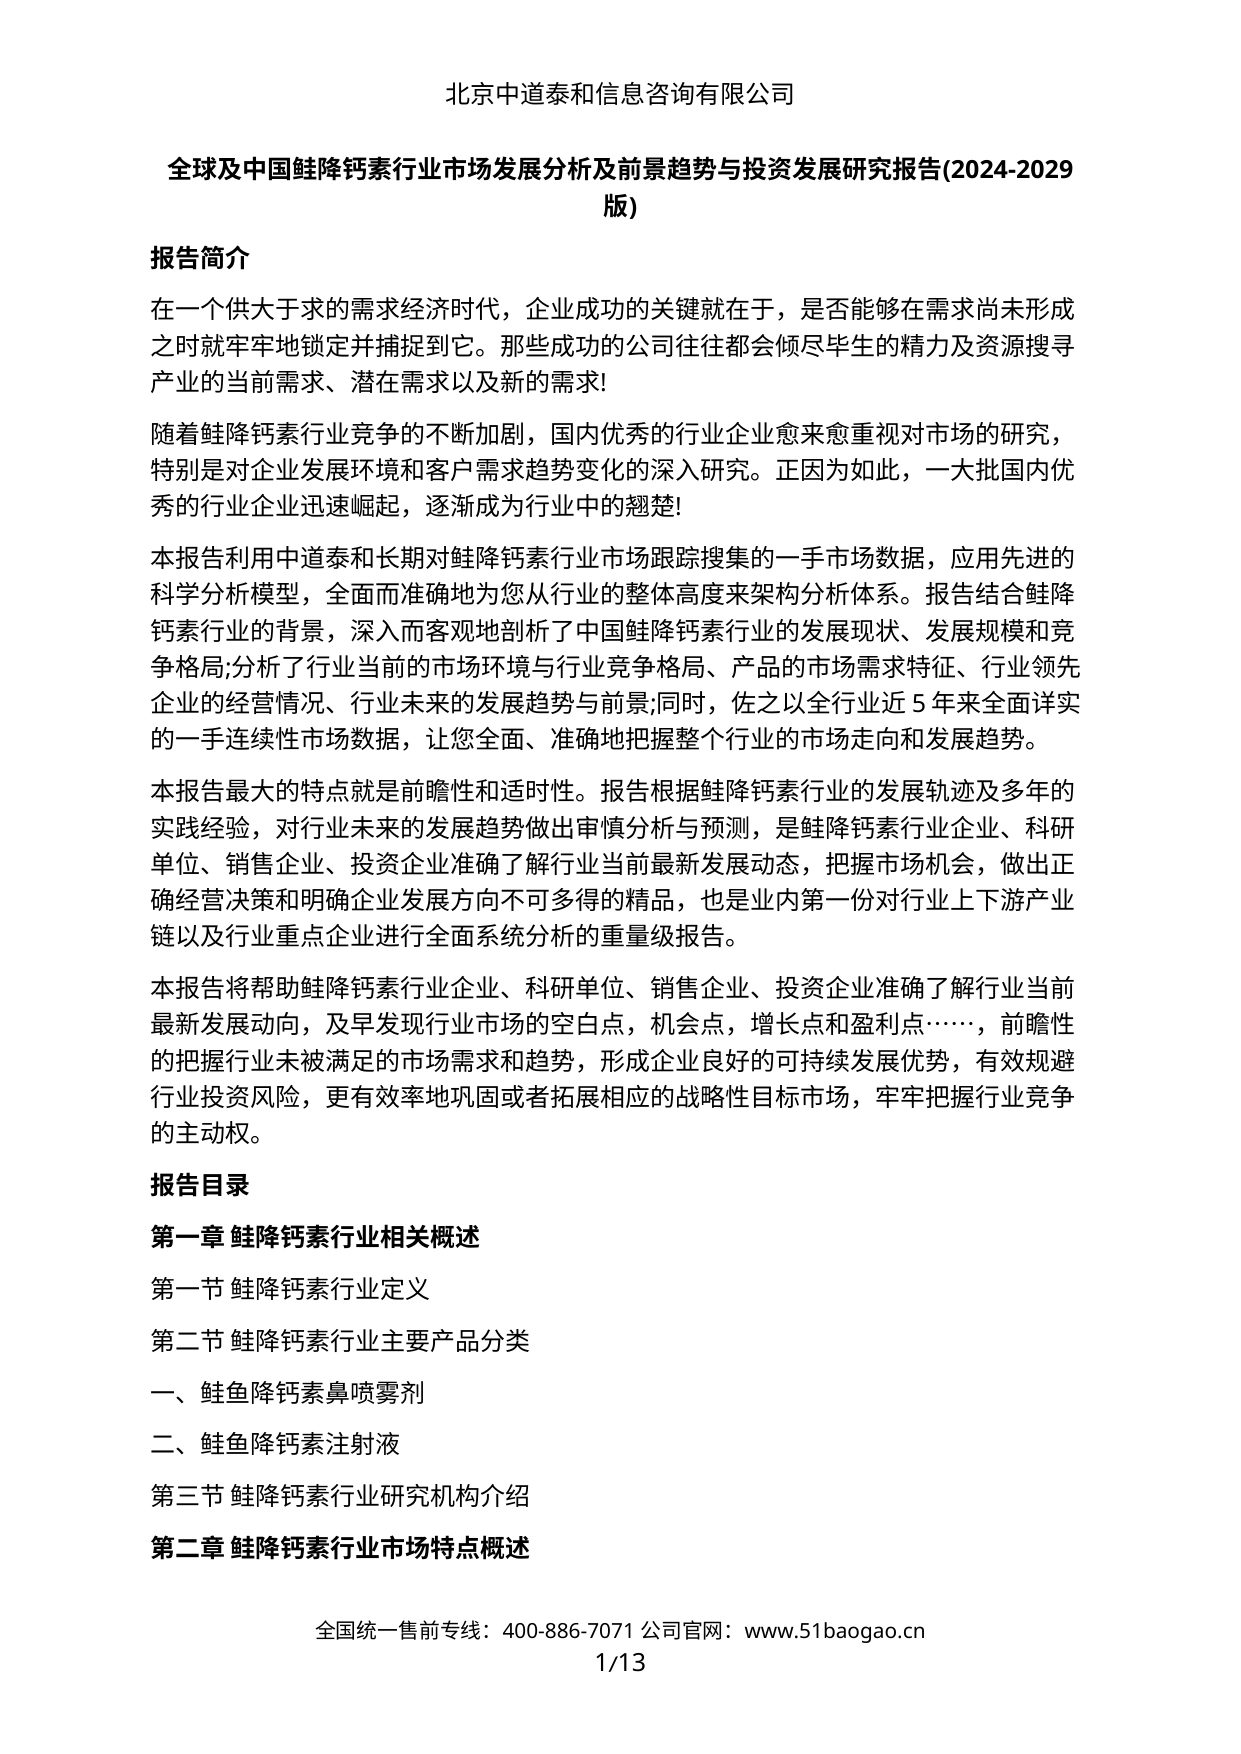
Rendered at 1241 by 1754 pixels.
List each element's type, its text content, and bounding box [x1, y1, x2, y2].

text 随着鲑降钙素行业竞争的不断加剧，国内优秀的行业企业愈来愈重视对市场的研究，特别是对企业发展环境和客户需求趋势变化的深入研究。正因为如此，一大批国内优秀的行业企业迅速崛起，逐渐成为行业中的翘楚! [150, 414, 1090, 523]
text 报告目录 [150, 1166, 1090, 1202]
text 在一个供大于求的需求经济时代，企业成功的关键就在于，是否能够在需求尚未形成之时就牢牢地锁定并捕捉到它。那些成功的公司往往都会倾尽毕生的精力及资源搜寻产业的当前需求、潜在需求以及新的需求! [150, 290, 1090, 399]
text 本报告将帮助鲑降钙素行业企业、科研单位、销售企业、投资企业准确了解行业当前最新发展动向，及早发现行业市场的空白点，机会点，增长点和盈利点……，前瞻性的把握行业未被满足的市场需求和趋势，形成企业良好的可持续发展优势，有效规避行业投资风险，更有效率地巩固或者拓展相应的战略性目标市场，牢牢把握行业竞争的主动权。 [150, 969, 1090, 1150]
text 一、鲑鱼降钙素鼻喷雾剂 [150, 1373, 1090, 1409]
text 全球及中国鲑降钙素行业市场发展分析及前景趋势与投资发展研究报告(2024-2029版) [150, 150, 1090, 222]
text 第一章 鲑降钙素行业相关概述 [150, 1217, 1090, 1254]
text 本报告利用中道泰和长期对鲑降钙素行业市场跟踪搜集的一手市场数据，应用先进的科学分析模型，全面而准确地为您从行业的整体高度来架构分析体系。报告结合鲑降钙素行业的背景，深入而客观地剖析了中国鲑降钙素行业的发展现状、发展规模和竞争格局;分析了行业当前的市场环境与行业竞争格局、产品的市场需求特征、行业领先企业的经营情况、行业未来的发展趋势与前景;同时，佐之以全行业近5年来全面详实的一手连续性市场数据，让您全面、准确地把握整个行业的市场走向和发展趋势。 [150, 539, 1090, 756]
text 报告简介 [150, 238, 1090, 274]
text 第一节 鲑降钙素行业定义 [150, 1269, 1090, 1306]
text 第三节 鲑降钙素行业研究机构介绍 [150, 1477, 1090, 1513]
text 第二节 鲑降钙素行业主要产品分类 [150, 1321, 1090, 1357]
text 第二章 鲑降钙素行业市场特点概述 [150, 1529, 1090, 1565]
text 二、鲑鱼降钙素注射液 [150, 1425, 1090, 1461]
text 本报告最大的特点就是前瞻性和适时性。报告根据鲑降钙素行业的发展轨迹及多年的实践经验，对行业未来的发展趋势做出审慎分析与预测，是鲑降钙素行业企业、科研单位、销售企业、投资企业准确了解行业当前最新发展动态，把握市场机会，做出正确经营决策和明确企业发展方向不可多得的精品，也是业内第一份对行业上下游产业链以及行业重点企业进行全面系统分析的重量级报告。 [150, 772, 1090, 953]
